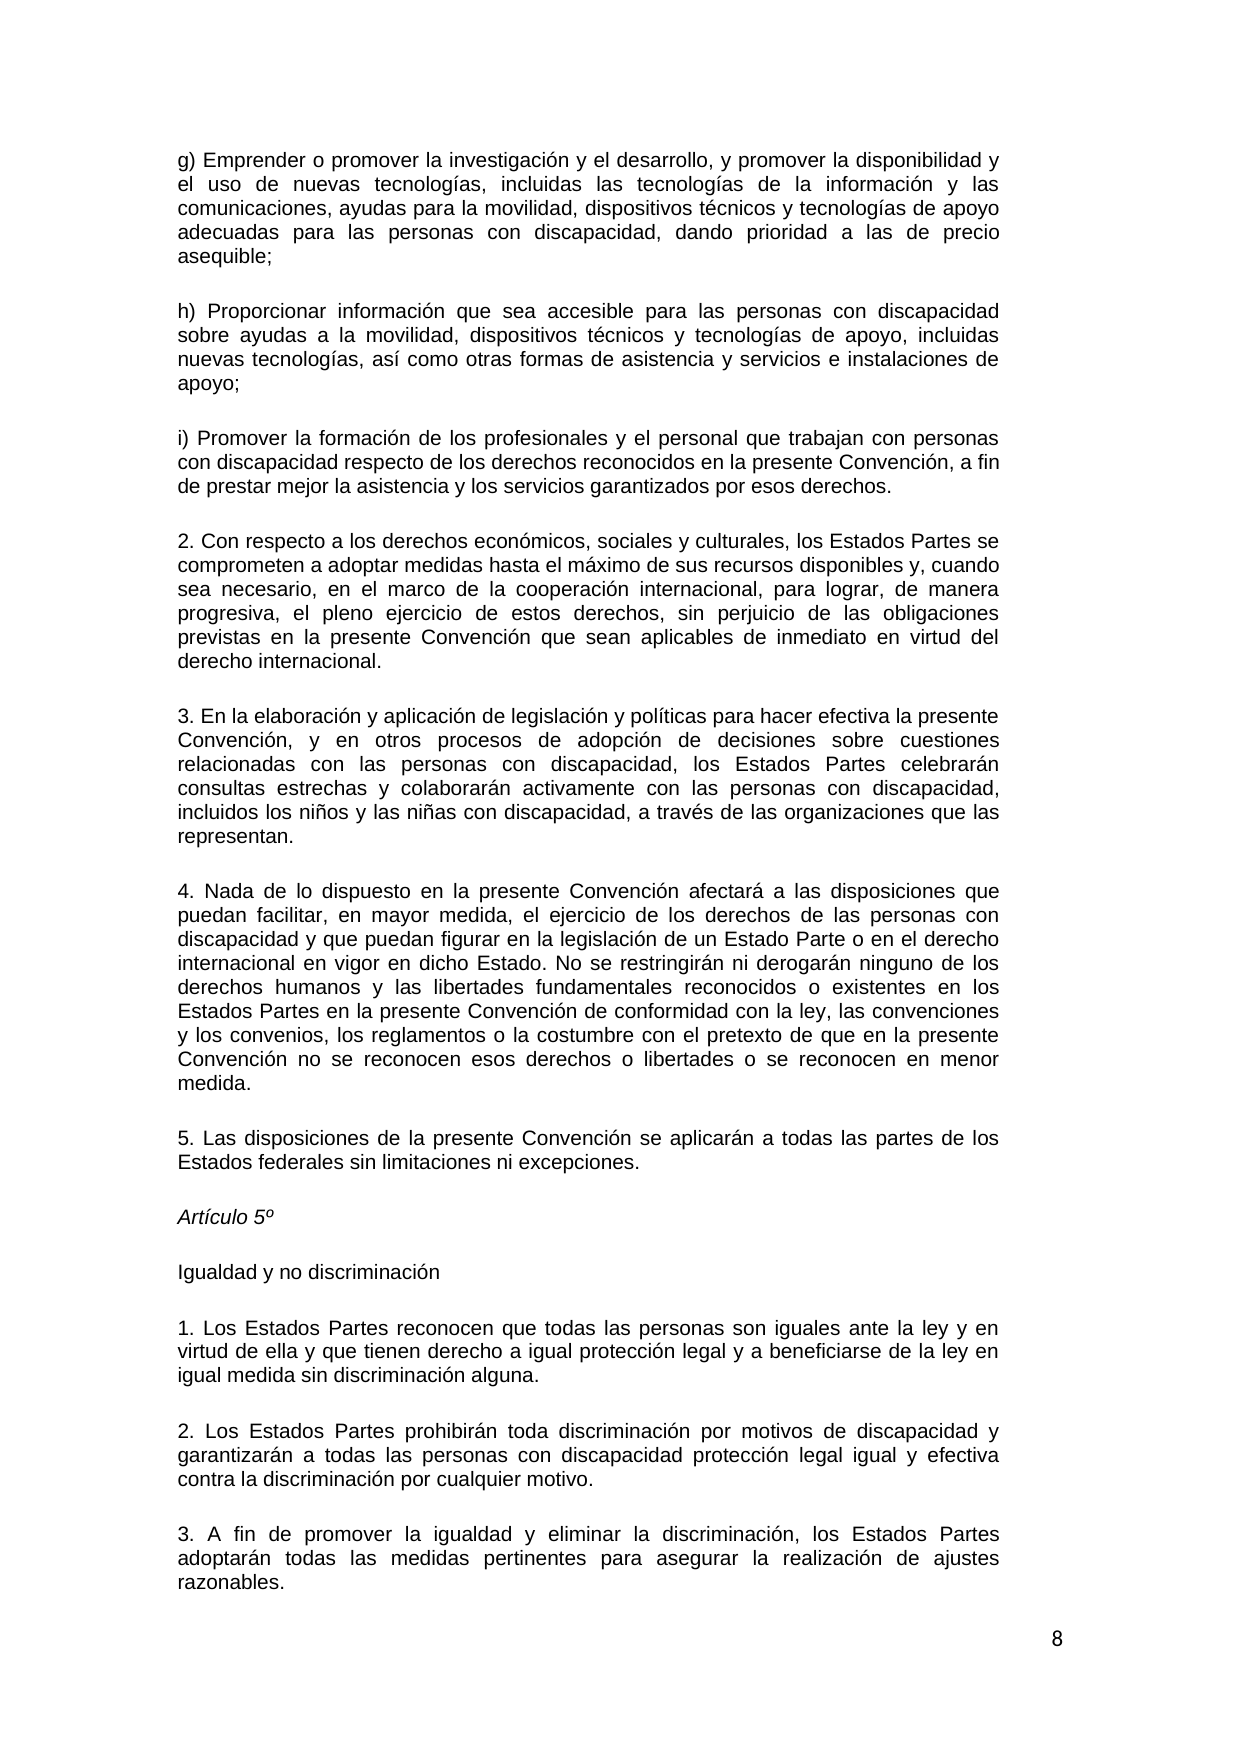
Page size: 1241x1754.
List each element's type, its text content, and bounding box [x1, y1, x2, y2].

text 2. Los Estados Partes prohibirán toda discriminación por motivos de discapacidad y garantizarán a todas las personas con discapacidad protección legal igual y efectiva contra la discriminación por cualquier motivo. [177, 1418, 1001, 1490]
text h) Proporcionar información que sea accesible para las personas con discapacidad sobre ayudas a la movilidad, dispositivos técnicos y tecnologías de apoyo, incluidas nuevas tecnologías, así como otras formas de asistencia y servicios e instalaciones de apoyo; [177, 299, 1001, 394]
text g) Emprender o promover la investigación y el desarrollo, y promover la disponibilidad y el uso de nuevas tecnologías, incluidas las tecnologías de la información y las comunicaciones, ayudas para la movilidad, dispositivos técnicos y tecnologías de apoyo adecuadas para las personas con discapacidad, dando prioridad a las de precio asequible; [177, 148, 1001, 267]
text Artículo 5º [177, 1205, 1001, 1229]
text 3. A fin de promover la igualdad y eliminar la discriminación, los Estados Partes adoptarán todas las medidas pertinentes para asegurar la realización de ajustes razonables. [177, 1522, 1001, 1593]
text 2. Con respecto a los derechos económicos, sociales y culturales, los Estados Partes se comprometen a adoptar medidas hasta el máximo de sus recursos disponibles y, cuando sea necesario, en el marco de la cooperación internacional, para lograr, de manera progresiva, el pleno ejercicio de estos derechos, sin perjuicio de las obligaciones previstas en la presente Convención que sean aplicables de inmediato en virtud del derecho internacional. [177, 529, 1001, 673]
text 3. En la elaboración y aplicación de legislación y políticas para hacer efectiva la presente Convención, y en otros procesos de adopción de decisiones sobre cuestiones relacionadas con las personas con discapacidad, los Estados Partes celebrarán consultas estrechas y colaborarán activamente con las personas con discapacidad, incluidos los niños y las niñas con discapacidad, a través de las organizaciones que las representan. [177, 704, 1001, 848]
text Igualdad y no discriminación [177, 1260, 1001, 1284]
text 5. Las disposiciones de la presente Convención se aplicarán a todas las partes de los Estados federales sin limitaciones ni excepciones. [177, 1126, 1001, 1174]
text i) Promover la formación de los profesionales y el personal que trabajan con personas con discapacidad respecto de los derechos reconocidos en la presente Convención, a fin de prestar mejor la asistencia y los servicios garantizados por esos derechos. [177, 426, 1001, 498]
text 4. Nada de lo dispuesto en la presente Convención afectará a las disposiciones que puedan facilitar, en mayor medida, el ejercicio de los derechos de las personas con discapacidad y que puedan figurar en la legislación de un Estado Parte o en el derecho internacional en vigor en dicho Estado. No se restringirán ni derogarán ninguno de los derechos humanos y las libertades fundamentales reconocidos o existentes en los Estados Partes en la presente Convención de conformidad con la ley, las convenciones y los convenios, los reglamentos o la costumbre con el pretexto de que en la presente Convención no se reconocen esos derechos o libertades o se reconocen en menor medida. [177, 879, 1001, 1094]
text 1. Los Estados Partes reconocen que todas las personas son iguales ante la ley y en virtud de ella y que tienen derecho a igual protección legal y a beneficiarse de la ley en igual medida sin discriminación alguna. [177, 1315, 1001, 1387]
